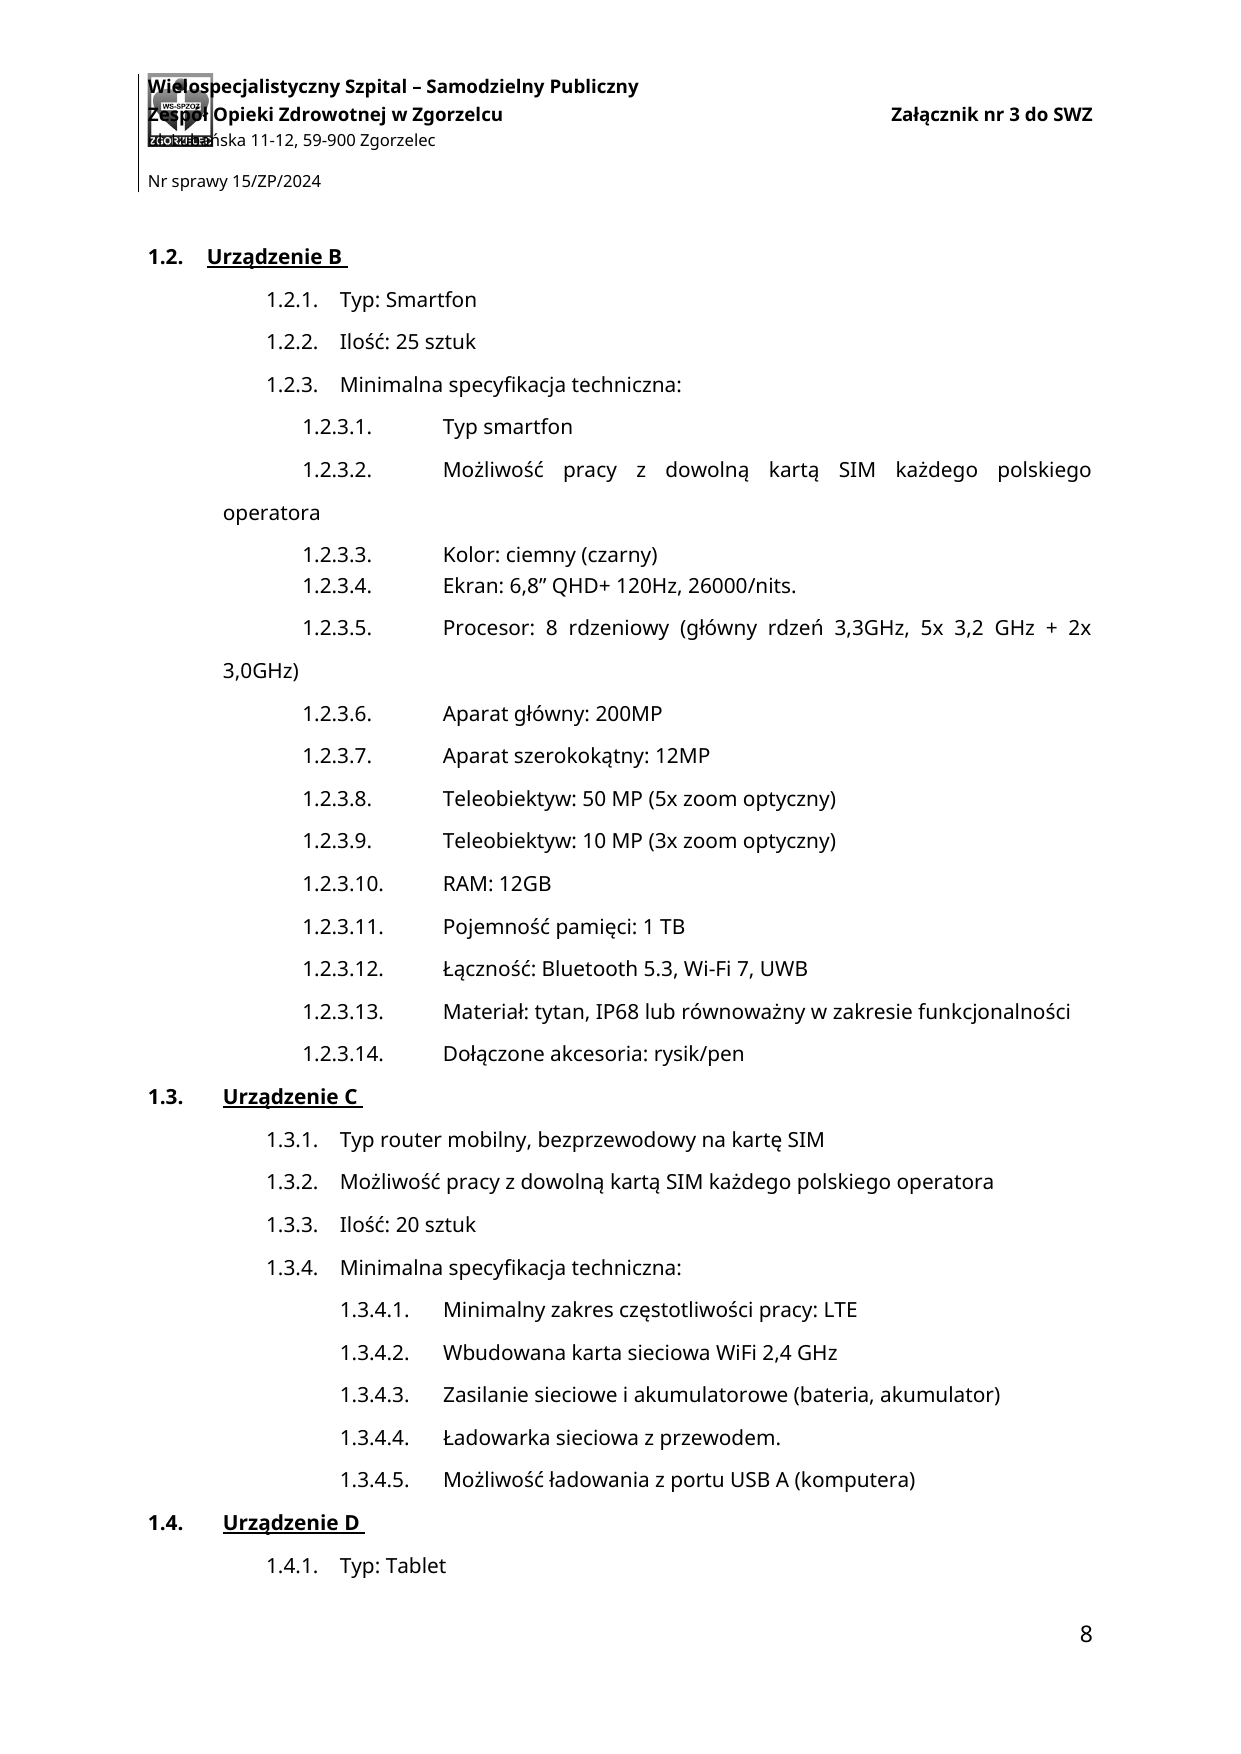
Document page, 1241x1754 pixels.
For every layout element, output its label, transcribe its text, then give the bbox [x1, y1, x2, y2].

list Zasilanie sieciowe i akumulatorowe (bateria, akumulator) [339, 1380, 1093, 1409]
list Kolor: ciemny (czarny) [223, 540, 1093, 569]
list RAM: 12GB [223, 869, 1093, 898]
list Pojemność pamięci: 1 TB [223, 912, 1093, 940]
list Minimalna specyfikacja techniczna: [266, 370, 1093, 398]
list Minimalny zakres częstotliwości pracy: LTE [339, 1295, 1093, 1324]
list Teleobiektyw: 10 MP (3x zoom optyczny) [223, 827, 1093, 855]
list Typ smartfon [223, 412, 1093, 441]
list Wbudowana karta sieciowa WiFi 2,4 GHz [339, 1338, 1093, 1366]
list Typ: Smartfon [266, 285, 1093, 313]
list Minimalna specyfikacja techniczna: [266, 1253, 1093, 1281]
list Teleobiektyw: 50 MP (5x zoom optyczny) [223, 784, 1093, 812]
list Procesor: 8 rdzeniowy (główny rdzeń 3,3GHz, 5x 3,2 GHz + 2x 3,0GHz) [223, 613, 1093, 684]
list Możliwość pracy z dowolną kartą SIM każdego polskiego operatora [266, 1167, 1093, 1196]
list Ilość: 20 sztuk [266, 1210, 1093, 1238]
list Ekran: 6,8” QHD+ 120Hz, 26000/nits. [223, 571, 1093, 599]
list Urządzenie D [148, 1508, 1093, 1537]
list Aparat szerokokątny: 12MP [223, 741, 1093, 770]
list Aparat główny: 200MP [223, 699, 1093, 727]
list Dołączone akcesoria: rysik/pen [223, 1039, 1093, 1068]
list Możliwość pracy z dowolną kartą SIM każdego polskiego operatora [223, 455, 1093, 526]
list Typ: Tablet [266, 1551, 1093, 1579]
list Urządzenie B [148, 242, 1093, 271]
list Materiał: tytan, IP68 lub równoważny w zakresie funkcjonalności [223, 997, 1093, 1025]
list Ilość: 25 sztuk [266, 327, 1093, 356]
list Możliwość ładowania z portu USB A (komputera) [339, 1466, 1093, 1494]
list Ładowarka sieciowa z przewodem. [339, 1423, 1093, 1451]
list Urządzenie C [148, 1082, 1093, 1111]
list Łączność: Bluetooth 5.3, Wi-Fi 7, UWB [223, 954, 1093, 983]
list Typ router mobilny, bezprzewodowy na kartę SIM [266, 1125, 1093, 1153]
